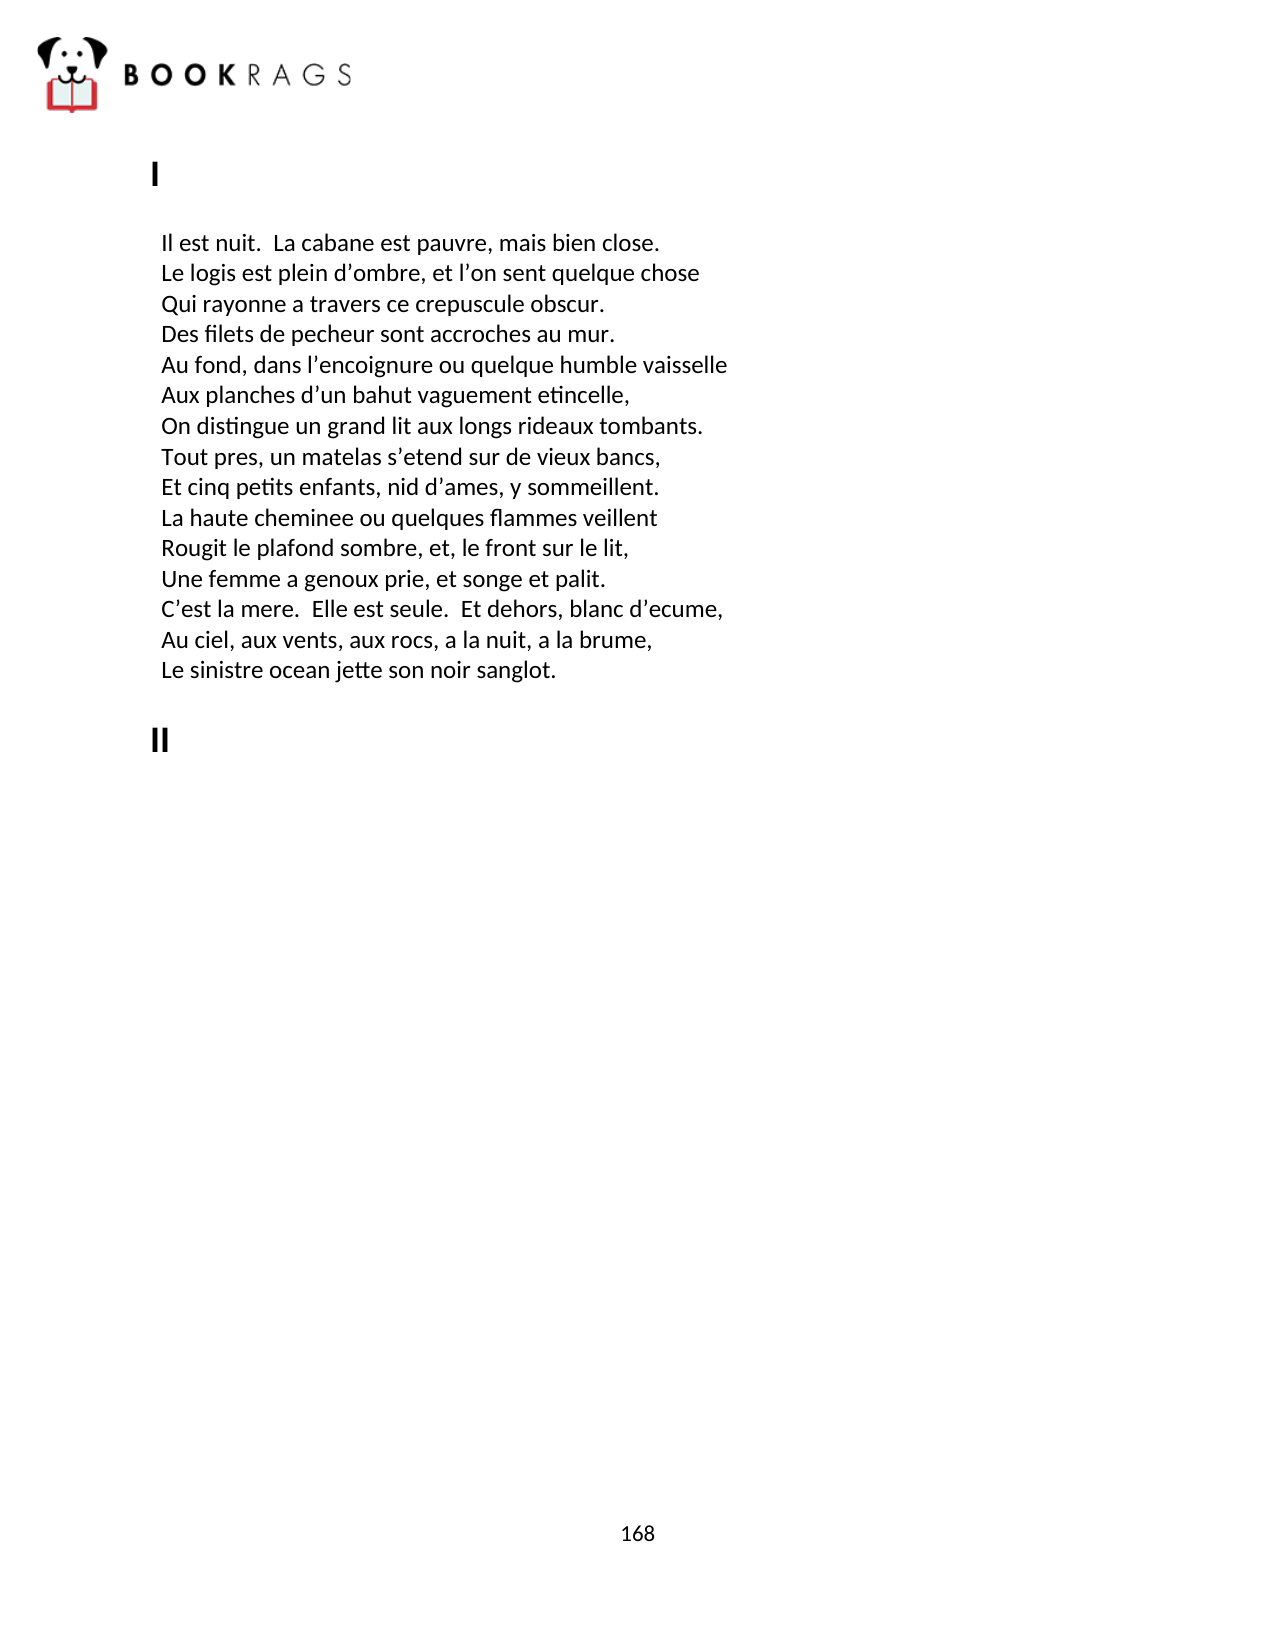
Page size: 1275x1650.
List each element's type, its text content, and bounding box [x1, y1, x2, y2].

text II [150, 716, 1125, 762]
text Il est nuit. La cabane est pauvre, mais bien close. Le logis est plein d’ombre, et l’on sent quelque chose Qui rayonne a travers ce crepuscule obscur. Des filets de pecheur sont accroches au mur. Au fond, dans l’encoignure ou quelque humble vaisselle Aux planches d’un bahut vaguement etincelle, On distingue un grand lit aux longs rideaux tombants. Tout pres, un matelas s’etend sur de vieux bancs, Et cinq petits enfants, nid d’ames, y sommeillent. La haute cheminee ou quelques flammes veillent Rougit le plafond sombre, et, le front sur le lit, Une femme a genoux prie, et songe et palit. C’est la mere. Elle est seule. Et dehors, blanc d’ecume, Au ciel, aux vents, aux rocs, a la nuit, a la brume, Le sinistre ocean jette son noir sanglot. [150, 227, 1125, 685]
picture [37, 37, 351, 113]
text I [150, 150, 1125, 196]
